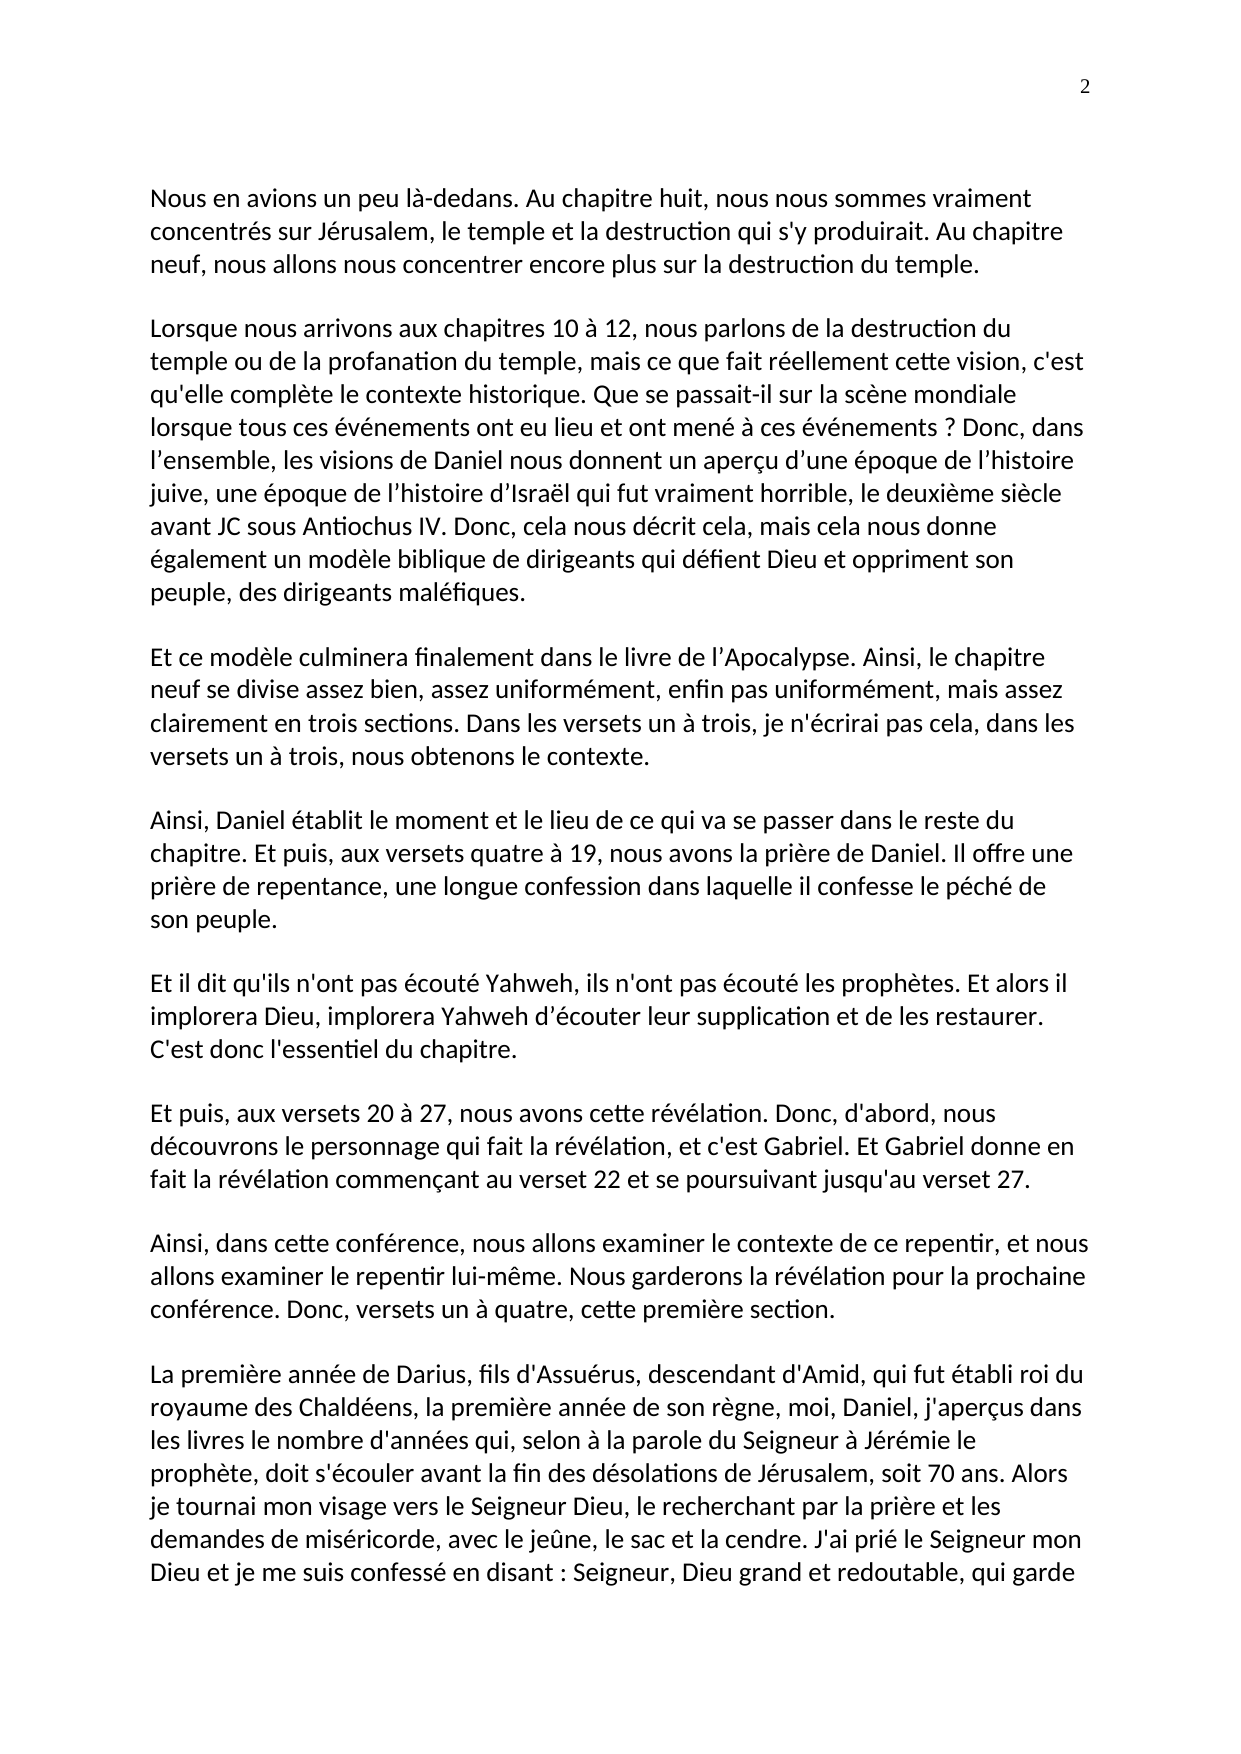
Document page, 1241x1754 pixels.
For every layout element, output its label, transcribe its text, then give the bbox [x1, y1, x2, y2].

text Nous en avions un peu là-dedans. Au chapitre huit, nous nous sommes vraiment concentrés sur Jérusalem, le temple et la destruction qui s'y produirait. Au chapitre neuf, nous allons nous concentrer encore plus sur la destruction du temple. [150, 181, 1090, 280]
text Et il dit qu'ils n'ont pas écouté Yahweh, ils n'ont pas écouté les prophètes. Et alors il implorera Dieu, implorera Yahweh d’écouter leur supplication et de les restaurer. C'est donc l'essentiel du chapitre. [150, 966, 1090, 1065]
text Et puis, aux versets 20 à 27, nous avons cette révélation. Donc, d'abord, nous découvrons le personnage qui fait la révélation, et c'est Gabriel. Et Gabriel donne en fait la révélation commençant au verset 22 et se poursuivant jusqu'au verset 27. [150, 1096, 1090, 1195]
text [150, 1357, 1090, 1588]
text Ainsi, dans cette conférence, nous allons examiner le contexte de ce repentir, et nous allons examiner le repentir lui-même. Nous garderons la révélation pour la prochaine conférence. Donc, versets un à quatre, cette première section. [150, 1227, 1090, 1326]
text Ainsi, Daniel établit le moment et le lieu de ce qui va se passer dans le reste du chapitre. Et puis, aux versets quatre à 19, nous avons la prière de Daniel. Il offre une prière de repentance, une longue confession dans laquelle il confesse le péché de son peuple. [150, 803, 1090, 935]
text Lorsque nous arrivons aux chapitres 10 à 12, nous parlons de la destruction du temple ou de la profanation du temple, mais ce que fait réellement cette vision, c'est qu'elle complète le contexte historique. Que se passait-il sur la scène mondiale lorsque tous ces événements ont eu lieu et ont mené à ces événements ? Donc, dans l’ensemble, les visions de Daniel nous donnent un aperçu d’une époque de l’histoire juive, une époque de l’histoire d’Israël qui fut vraiment horrible, le deuxième siècle avant JC sous Antiochus IV. Donc, cela nous décrit cela, mais cela nous donne également un modèle biblique de dirigeants qui défient Dieu et oppriment son peuple, des dirigeants maléfiques. [150, 311, 1090, 608]
text Et ce modèle culminera finalement dans le livre de l’Apocalypse. Ainsi, le chapitre neuf se divise assez bien, assez uniformément, enfin pas uniformément, mais assez clairement en trois sections. Dans les versets un à trois, je n'écrirai pas cela, dans les versets un à trois, nous obtenons le contexte. [150, 640, 1090, 772]
